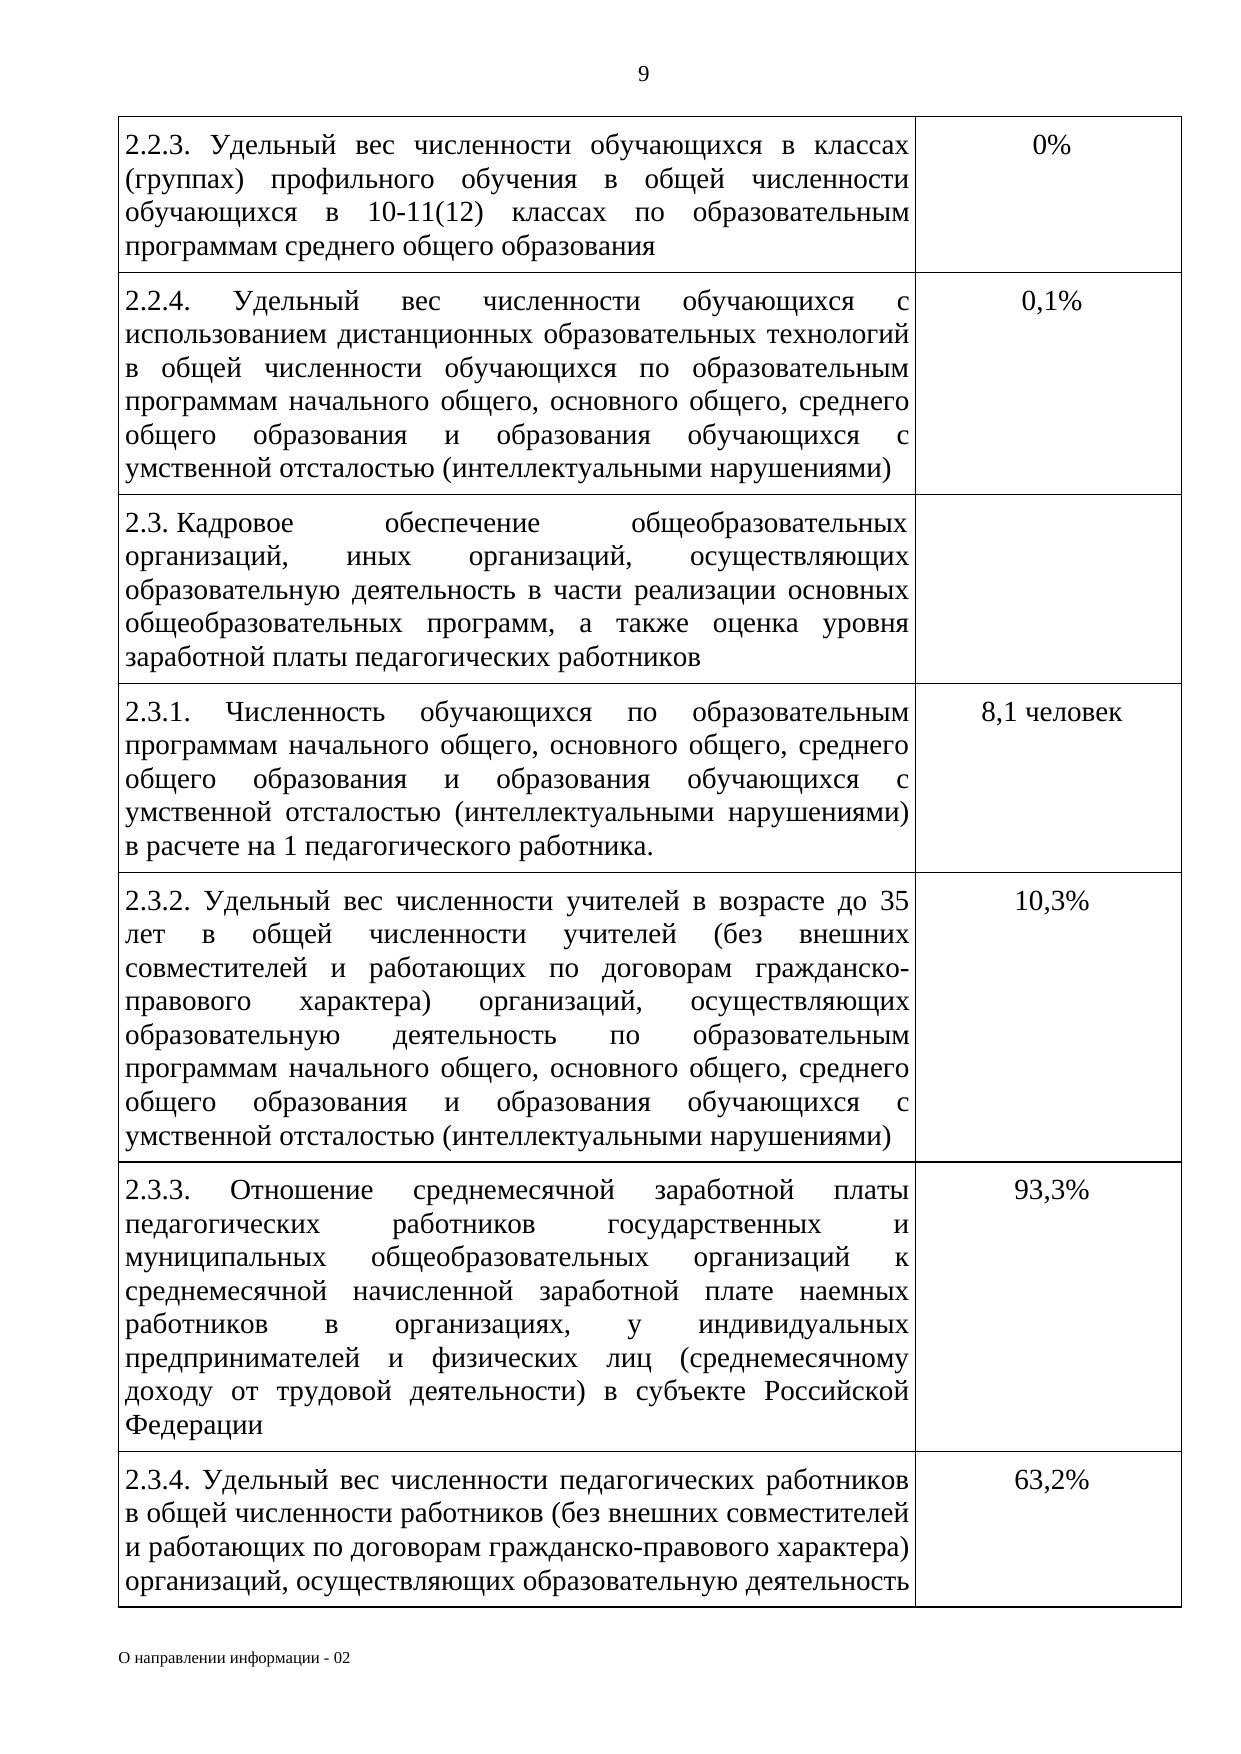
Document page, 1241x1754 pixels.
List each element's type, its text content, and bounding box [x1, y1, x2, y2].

table_cell 2.2.4. Удельный вес численности обучающихся с использованием дистанционных образовательных технологий в общей численности обучающихся по образовательным программам начального общего, основного общего, среднего общего образования и образования обучающихся с умственной отсталостью (интеллектуальными нарушениями) [119, 273, 915, 494]
table_header 0% [916, 117, 1181, 272]
table_cell 63,2% [916, 1452, 1181, 1606]
table_cell 2.3.3. Отношение среднемесячной заработной платы педагогических работников государственных и муниципальных общеобразовательных организаций к среднемесячной начисленной заработной плате наемных работников в организациях, у индивидуальных предпринимателей и физических лиц (среднемесячному доходу от трудовой деятельности) в субъекте Российской Федерации [119, 1163, 915, 1451]
table_header 2.2.3. Удельный вес численности обучающихся в классах (группах) профильного обучения в общей численности обучающихся в 10-11(12) классах по образовательным программам среднего общего образования [119, 117, 915, 272]
table_cell 8,1 человек [916, 684, 1181, 872]
table_cell 2.3. Кадровое обеспечение общеобразовательных организаций, иных организаций, осуществляющих образовательную деятельность в части реализации основных общеобразовательных программ, а также оценка уровня заработной платы педагогических работников [119, 495, 915, 683]
table_cell 2.3.1. Численность обучающихся по образовательным программам начального общего, основного общего, среднего общего образования и образования обучающихся с умственной отсталостью (интеллектуальными нарушениями) в расчете на 1 педагогического работника. [119, 684, 915, 872]
table_cell 2.3.4. Удельный вес численности педагогических работников в общей численности работников (без внешних совместителей и работающих по договорам гражданско-правового характера) организаций, осуществляющих образовательную деятельность [119, 1452, 915, 1606]
table_cell 2.3.2. Удельный вес численности учителей в возрасте до 35 лет в общей численности учителей (без внешних совместителей и работающих по договорам гражданско- правового характера) организаций, осуществляющих образовательную деятельность по образовательным программам начального общего, основного общего, среднего общего образования и образования обучающихся с умственной отсталостью (интеллектуальными нарушениями) [119, 873, 915, 1161]
table_cell [916, 495, 1181, 683]
table_cell 10,3% [916, 873, 1181, 1161]
table_cell 0,1% [916, 273, 1181, 494]
table_cell 93,3% [916, 1163, 1181, 1451]
